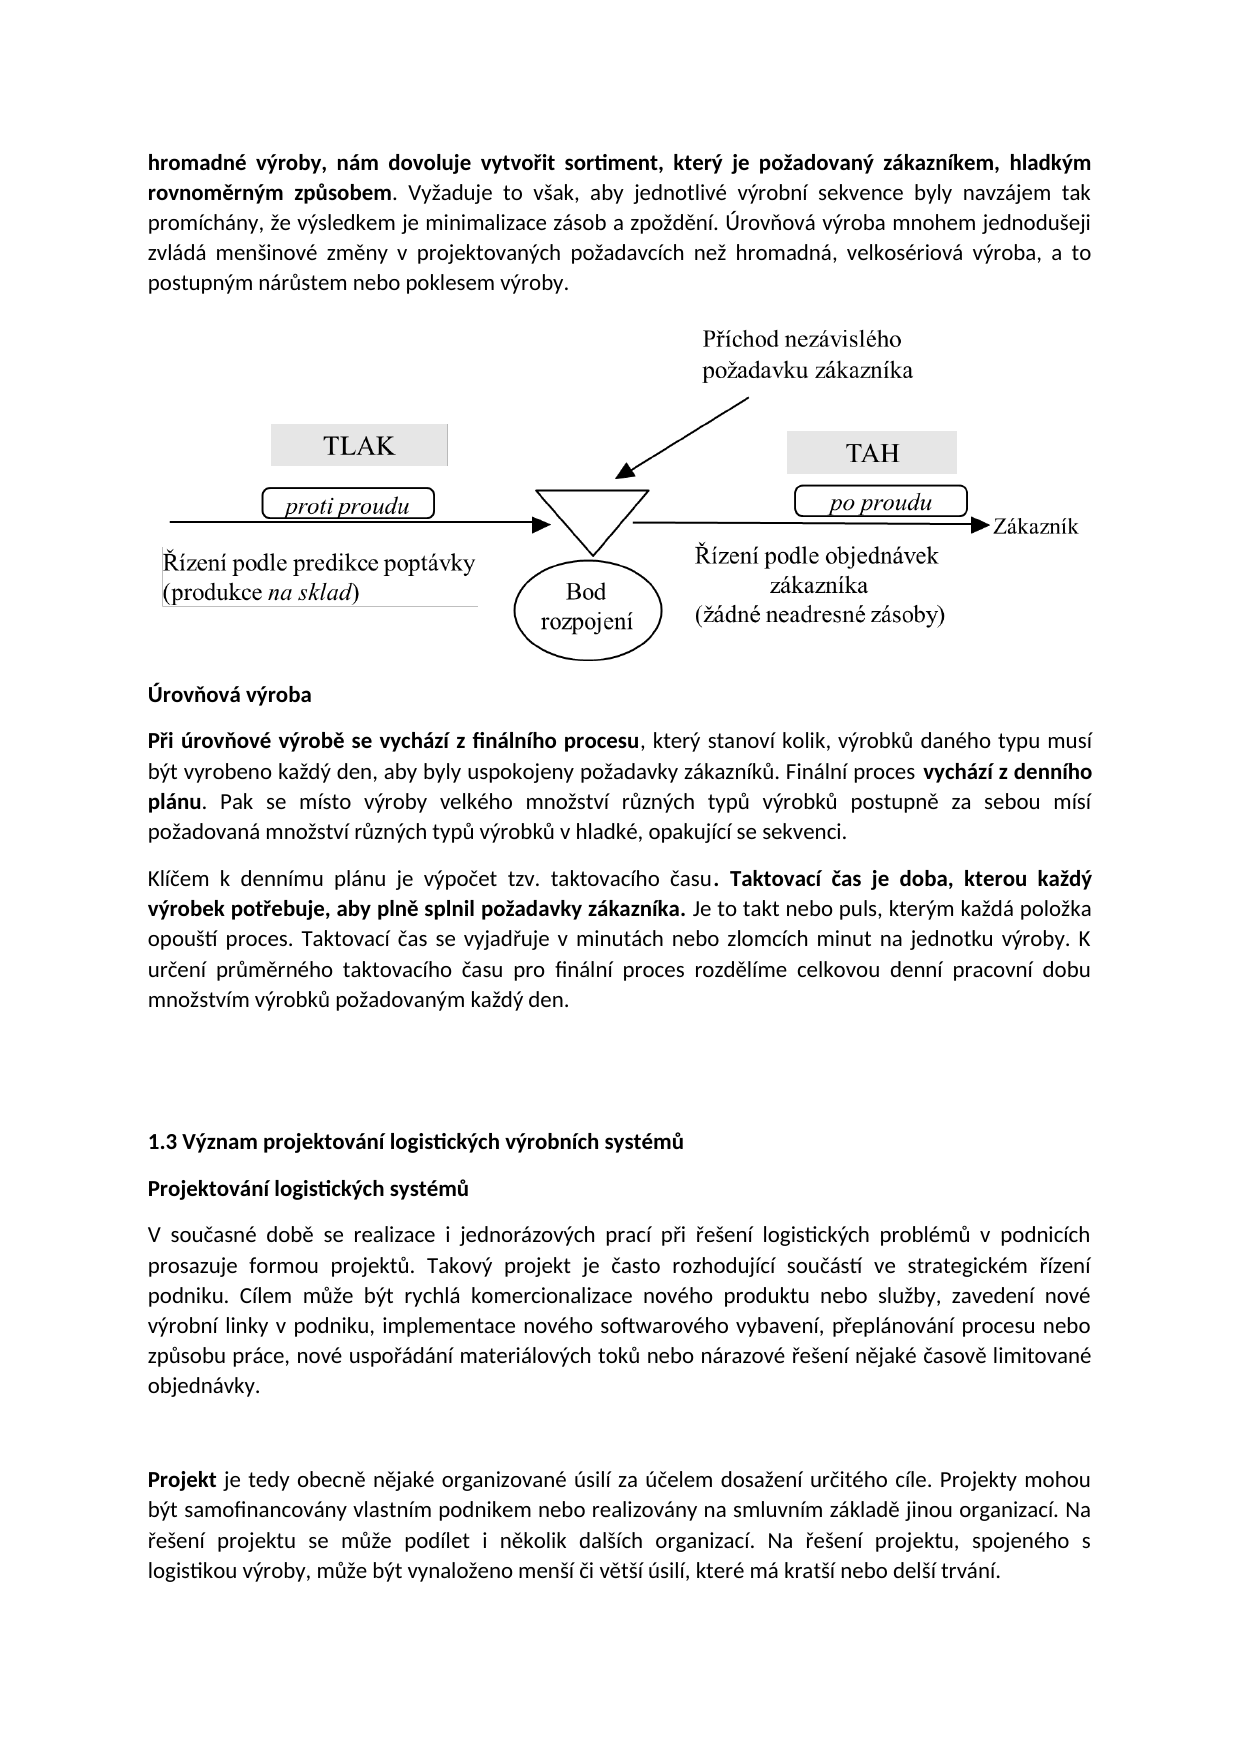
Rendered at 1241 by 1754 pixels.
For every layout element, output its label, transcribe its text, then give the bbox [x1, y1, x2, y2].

text Projekt je tedy obecně nějaké organizované úsilí za účelem dosažení určitého cíle. Projekty mohou být samofinancovány vlastním podnikem nebo realizovány na smluvním základě jinou organizací. Na řešení projektu se může podílet i několik dalších organizací. Na řešení projektu, spojeného s logistikou výroby, může být vynaloženo menší či větší úsilí, které má kratší nebo delší trvání. [148, 1465, 1093, 1584]
picture [147, 315, 1093, 661]
text Úrovňová výroba [148, 680, 1093, 708]
text Projektování logistických systémů [148, 1174, 1093, 1202]
text V současné době se realizace i jednorázových prací při řešení logistických problémů v podnicích prosazuje formou projektů. Takový projekt je často rozhodující součástí ve strategickém řízení podniku. Cílem může být rychlá komercionalizace nového produktu nebo služby, zavedení nové výrobní linky v podniku, implementace nového softwarového vybavení, přeplánování procesu nebo způsobu práce, nové uspořádání materiálových toků nebo nárazové řešení nějaké časově limitované objednávky. [148, 1221, 1093, 1400]
text 1.3 Význam projektování logistických výrobních systémů [148, 1127, 1093, 1155]
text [148, 148, 1093, 296]
text Klíčem k dennímu plánu je výpočet tzv. taktovacího času. Taktovací čas je doba, kterou každý výrobek potřebuje, aby plně splnil požadavky zákazníka. Je to takt nebo puls, kterým každá položka opouští proces. Taktovací čas se vyjadřuje v minutách nebo zlomcích minut na jednotku výroby. K určení průměrného taktovacího času pro finální proces rozdělíme celkovou denní pracovní dobu množstvím výrobků požadovaným každý den. [148, 864, 1093, 1013]
text Při úrovňové výrobě se vychází z finálního procesu, který stanoví kolik, výrobků daného typu musí být vyrobeno každý den, aby byly uspokojeny požadavky zákazníků. Finální proces vychází z denního plánu. Pak se místo výroby velkého množství různých typů výrobků postupně za sebou mísí požadovaná množství různých typů výrobků v hladké, opakující se sekvenci. [148, 727, 1093, 845]
